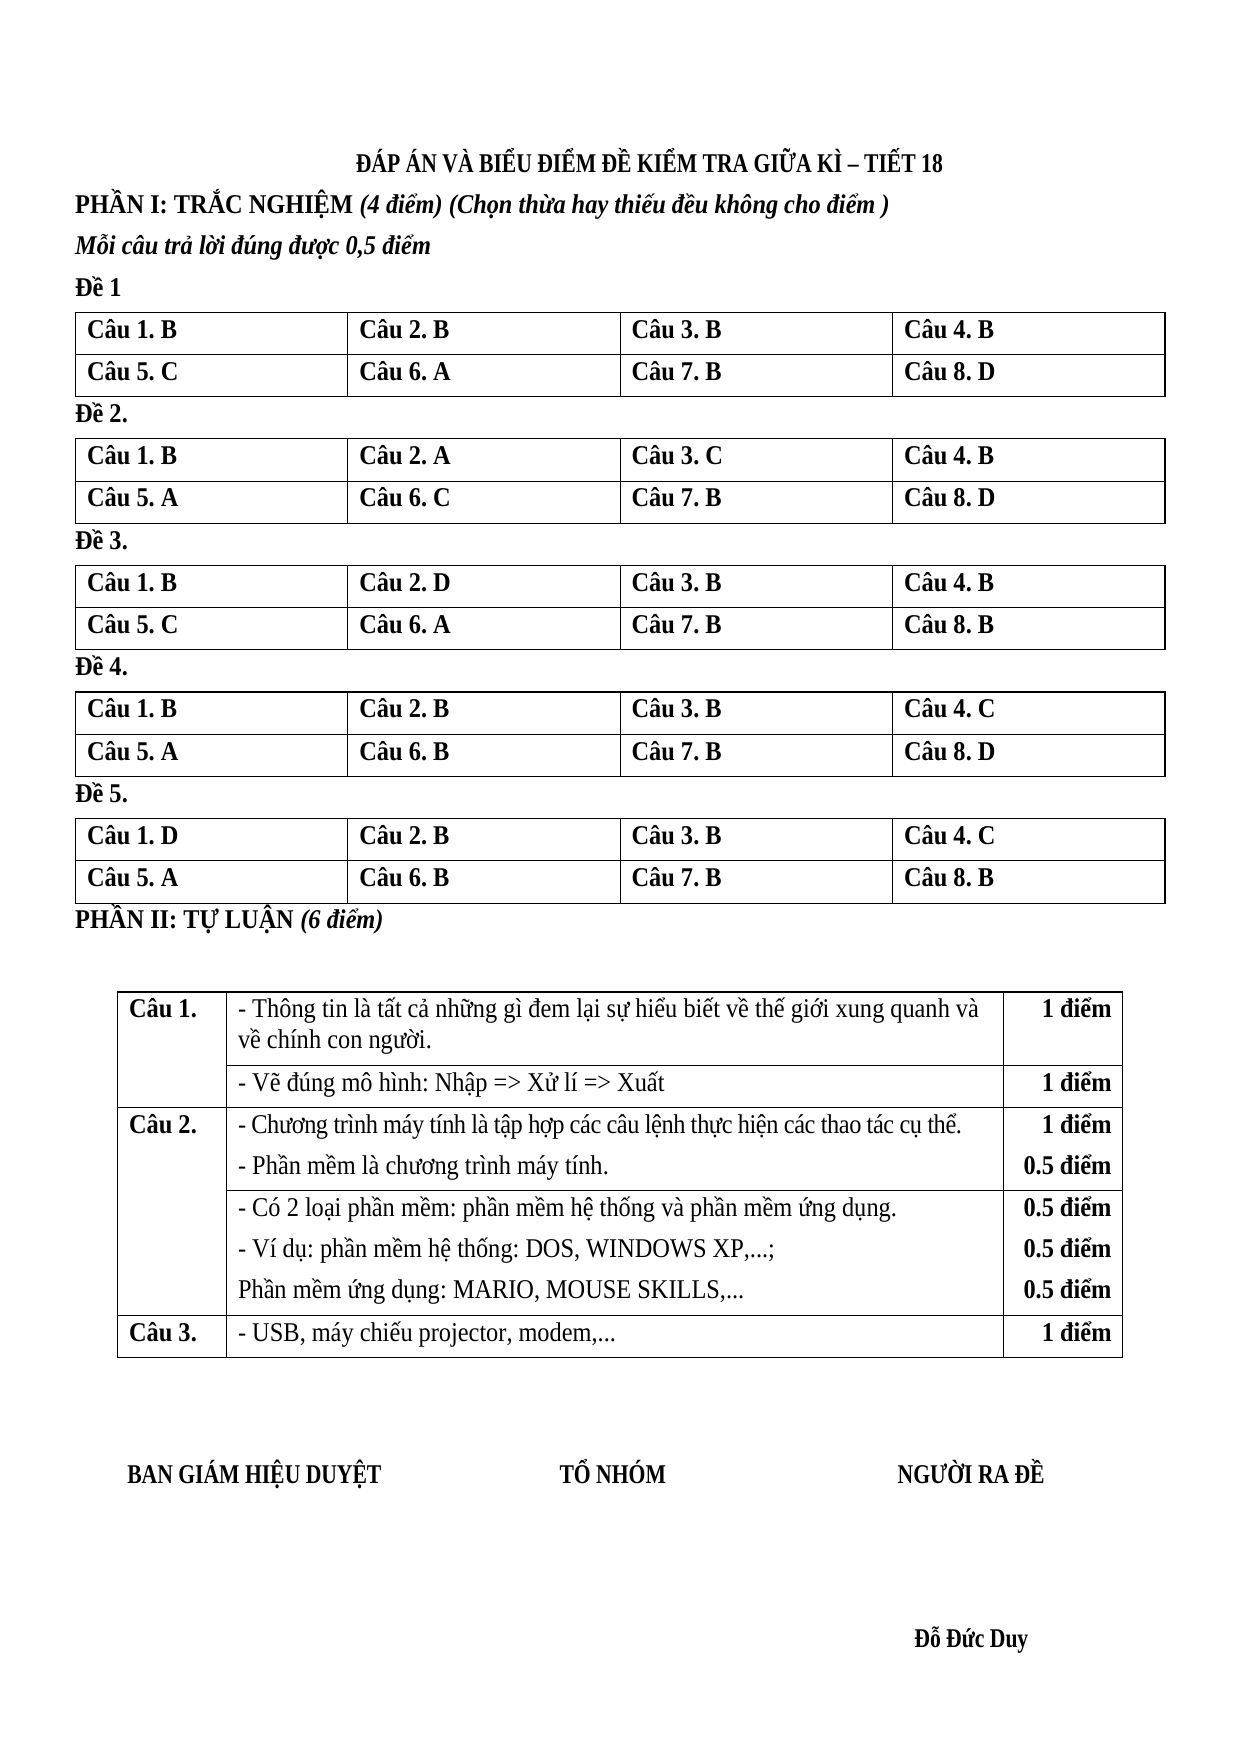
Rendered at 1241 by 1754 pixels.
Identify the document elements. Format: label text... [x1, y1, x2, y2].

table_cell Câu 5. C [76, 355, 347, 396]
table_header BAN GIÁM HIỆU DUYỆT [75, 1452, 433, 1664]
table_header - Thông tin là tất cả những gì đem lại sự hiểu biết về thế giới xung quanh và về chính con người. [227, 993, 1003, 1065]
text Mỗi câu trả lời đúng được 0,5 điểm [75, 229, 1165, 261]
table_cell Câu 5. A [76, 861, 347, 902]
table_header Câu 2. D [348, 566, 620, 607]
table_header Câu 3. B [621, 693, 892, 734]
table_header Câu 4. C [893, 819, 1164, 860]
table_header Câu 1. B [76, 693, 347, 734]
table_header Câu 1. B [76, 439, 347, 481]
table_cell - USB, máy chiếu projector, modem,... [227, 1316, 1003, 1357]
table_header Câu 3. B [621, 819, 892, 860]
table_header Câu 1. B [76, 566, 347, 607]
table_header Câu 1. [118, 993, 226, 1107]
text PHẦN II: TỰ LUẬN (6 điểm) [75, 904, 1165, 934]
table_header Câu 4. B [893, 313, 1164, 354]
table_cell 1 điểm [1004, 1316, 1122, 1357]
table_header Câu 4. B [893, 439, 1164, 481]
table_header TỔ NHÓM [434, 1452, 792, 1664]
table_cell Câu 8. D [893, 482, 1164, 523]
table_cell Câu 2. [118, 1108, 226, 1315]
table_cell - Chương trình máy tính là tập hợp các câu lệnh thực hiện các thao tác cụ thể. - Phần mềm là chương trình máy tính. [227, 1108, 1003, 1190]
table_header Câu 2. B [348, 693, 620, 734]
table_header NGƯỜI RA ĐỀ Đỗ Đức Duy [792, 1452, 1150, 1664]
text Đề 5. [75, 777, 1165, 808]
text Đề 2. [75, 397, 1165, 428]
text ĐÁP ÁN VÀ BIỂU ĐIỂM ĐỀ KIỂM TRA GIỮA KÌ – TIẾT 18 [75, 147, 1165, 178]
table_header Câu 4. B [893, 566, 1164, 607]
table_cell Câu 7. B [621, 355, 892, 396]
table_cell Câu 7. B [621, 482, 892, 523]
table_cell Câu 8. D [893, 355, 1164, 396]
table_cell Câu 5. C [76, 608, 347, 649]
table_cell 1 điểm [1004, 1066, 1122, 1107]
table_cell Câu 8. B [893, 608, 1164, 649]
table_cell - Có 2 loại phần mềm: phần mềm hệ thống và phần mềm ứng dụng. - Ví dụ: phần mềm hệ thống: DOS, WINDOWS XP,...; Phần mềm ứng dụng: MARIO, MOUSE SKILLS,... [227, 1191, 1003, 1315]
table_header Câu 2. A [348, 439, 620, 481]
table_header Câu 3. B [621, 566, 892, 607]
table_header Câu 1. D [76, 819, 347, 860]
table_cell Câu 5. A [76, 482, 347, 523]
table_cell Câu 6. A [348, 355, 620, 396]
table_cell Câu 6. B [348, 861, 620, 902]
table_header Câu 3. C [621, 439, 892, 481]
table_cell Câu 6. C [348, 482, 620, 523]
table_cell 1 điểm 0.5 điểm [1004, 1108, 1122, 1190]
table_cell Câu 3. [118, 1316, 226, 1357]
table_cell - Vẽ đúng mô hình: Nhập => Xử lí => Xuất [227, 1066, 1003, 1107]
table_cell Câu 7. B [621, 608, 892, 649]
text PHẦN I: TRẮC NGHIỆM (4 điểm) (Chọn thừa hay thiếu đều không cho điểm ) [75, 188, 1165, 219]
table_cell Câu 7. B [621, 861, 892, 902]
table_header Câu 2. B [348, 819, 620, 860]
table_header Câu 1. B [76, 313, 347, 354]
table_cell Câu 8. D [893, 735, 1164, 776]
table_cell Câu 7. B [621, 735, 892, 776]
table_header Câu 2. B [348, 313, 620, 354]
text Đề 1 [75, 271, 1165, 302]
table_cell Câu 8. B [893, 861, 1164, 902]
table_cell 0.5 điểm 0.5 điểm 0.5 điểm [1004, 1191, 1122, 1315]
table_header Câu 3. B [621, 313, 892, 354]
table_header Câu 4. C [893, 693, 1164, 734]
text Đề 3. [75, 524, 1165, 555]
table_cell Câu 6. A [348, 608, 620, 649]
table_cell Câu 6. B [348, 735, 620, 776]
table_header 1 điểm [1004, 993, 1122, 1065]
text Đề 4. [75, 650, 1165, 681]
table_cell Câu 5. A [76, 735, 347, 776]
